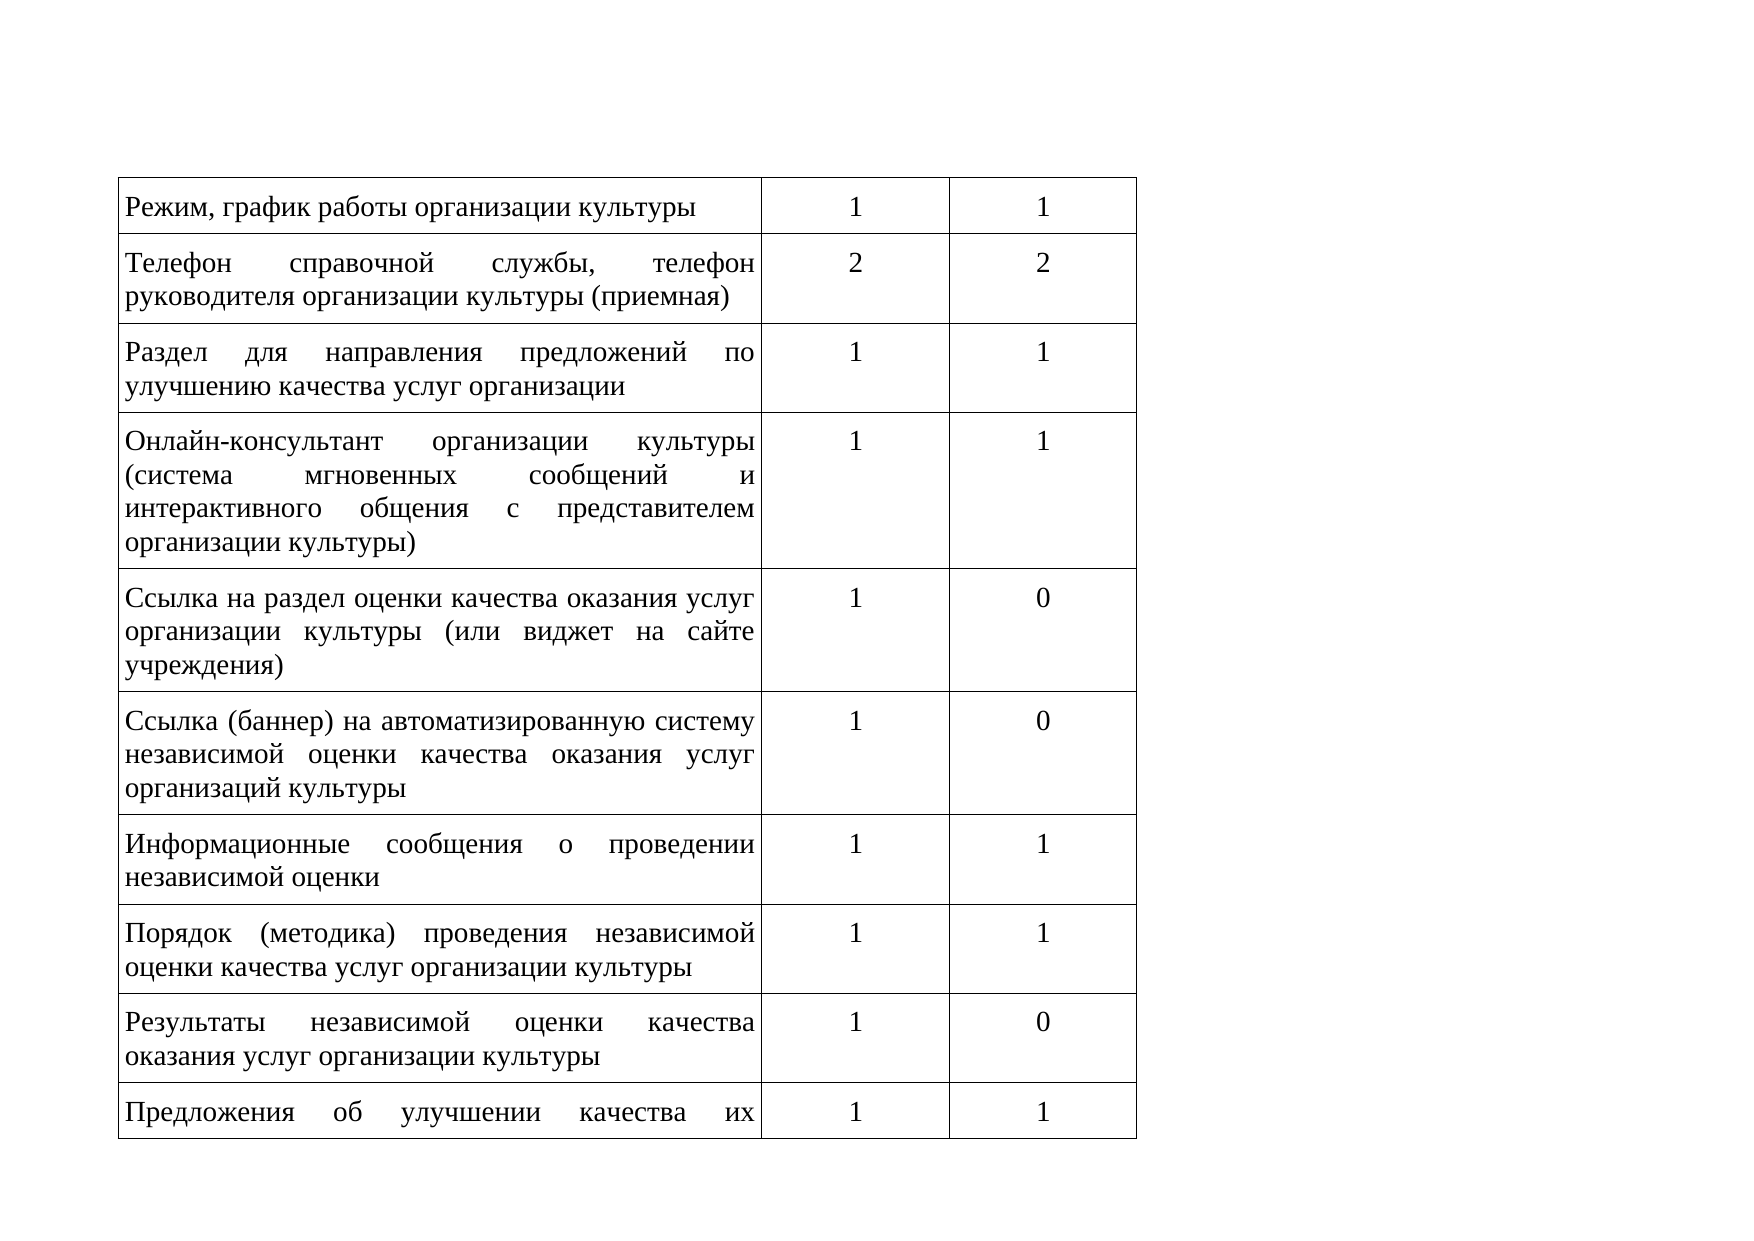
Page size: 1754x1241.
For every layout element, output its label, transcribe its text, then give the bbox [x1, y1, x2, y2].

table_cell Режим, график работы организации культуры [119, 178, 761, 233]
table_cell 1 [762, 692, 949, 814]
table_cell 1 [950, 324, 1136, 412]
table_cell 1 [762, 569, 949, 691]
table_cell 1 [950, 178, 1136, 233]
table_cell Онлайн-консультант организации культуры (система мгновенных сообщений и интерактивного общения с представителем организации культуры) [119, 413, 761, 568]
table_cell 2 [950, 234, 1136, 322]
table_cell 1 [950, 815, 1136, 903]
table_cell 1 [950, 1083, 1136, 1138]
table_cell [119, 1083, 761, 1138]
table_cell Порядок (методика) проведения независимой оценки качества услуг организации культуры [119, 905, 761, 993]
table_cell 1 [762, 994, 949, 1082]
table_cell 1 [762, 178, 949, 233]
table_cell Результаты независимой оценки качества оказания услуг организации культуры [119, 994, 761, 1082]
table_cell 0 [950, 692, 1136, 814]
table_cell 1 [762, 815, 949, 903]
table_cell 0 [950, 569, 1136, 691]
table_cell 1 [950, 905, 1136, 993]
table_cell 1 [762, 413, 949, 568]
table_cell 1 [950, 413, 1136, 568]
table_cell Информационные сообщения о проведении независимой оценки [119, 815, 761, 903]
table_cell 1 [762, 324, 949, 412]
table_cell Раздел для направления предложений по улучшению качества услуг организации [119, 324, 761, 412]
table_cell 1 [762, 1083, 949, 1138]
table_cell Ссылка на раздел оценки качества оказания услуг организации культуры (или виджет на сайте учреждения) [119, 569, 761, 691]
table_cell Телефон справочной службы, телефон руководителя организации культуры (приемная) [119, 234, 761, 322]
table_cell 0 [950, 994, 1136, 1082]
table_cell 1 [762, 905, 949, 993]
table_cell 2 [762, 234, 949, 322]
table_cell Ссылка (баннер) на автоматизированную систему независимой оценки качества оказания услуг организаций культуры [119, 692, 761, 814]
